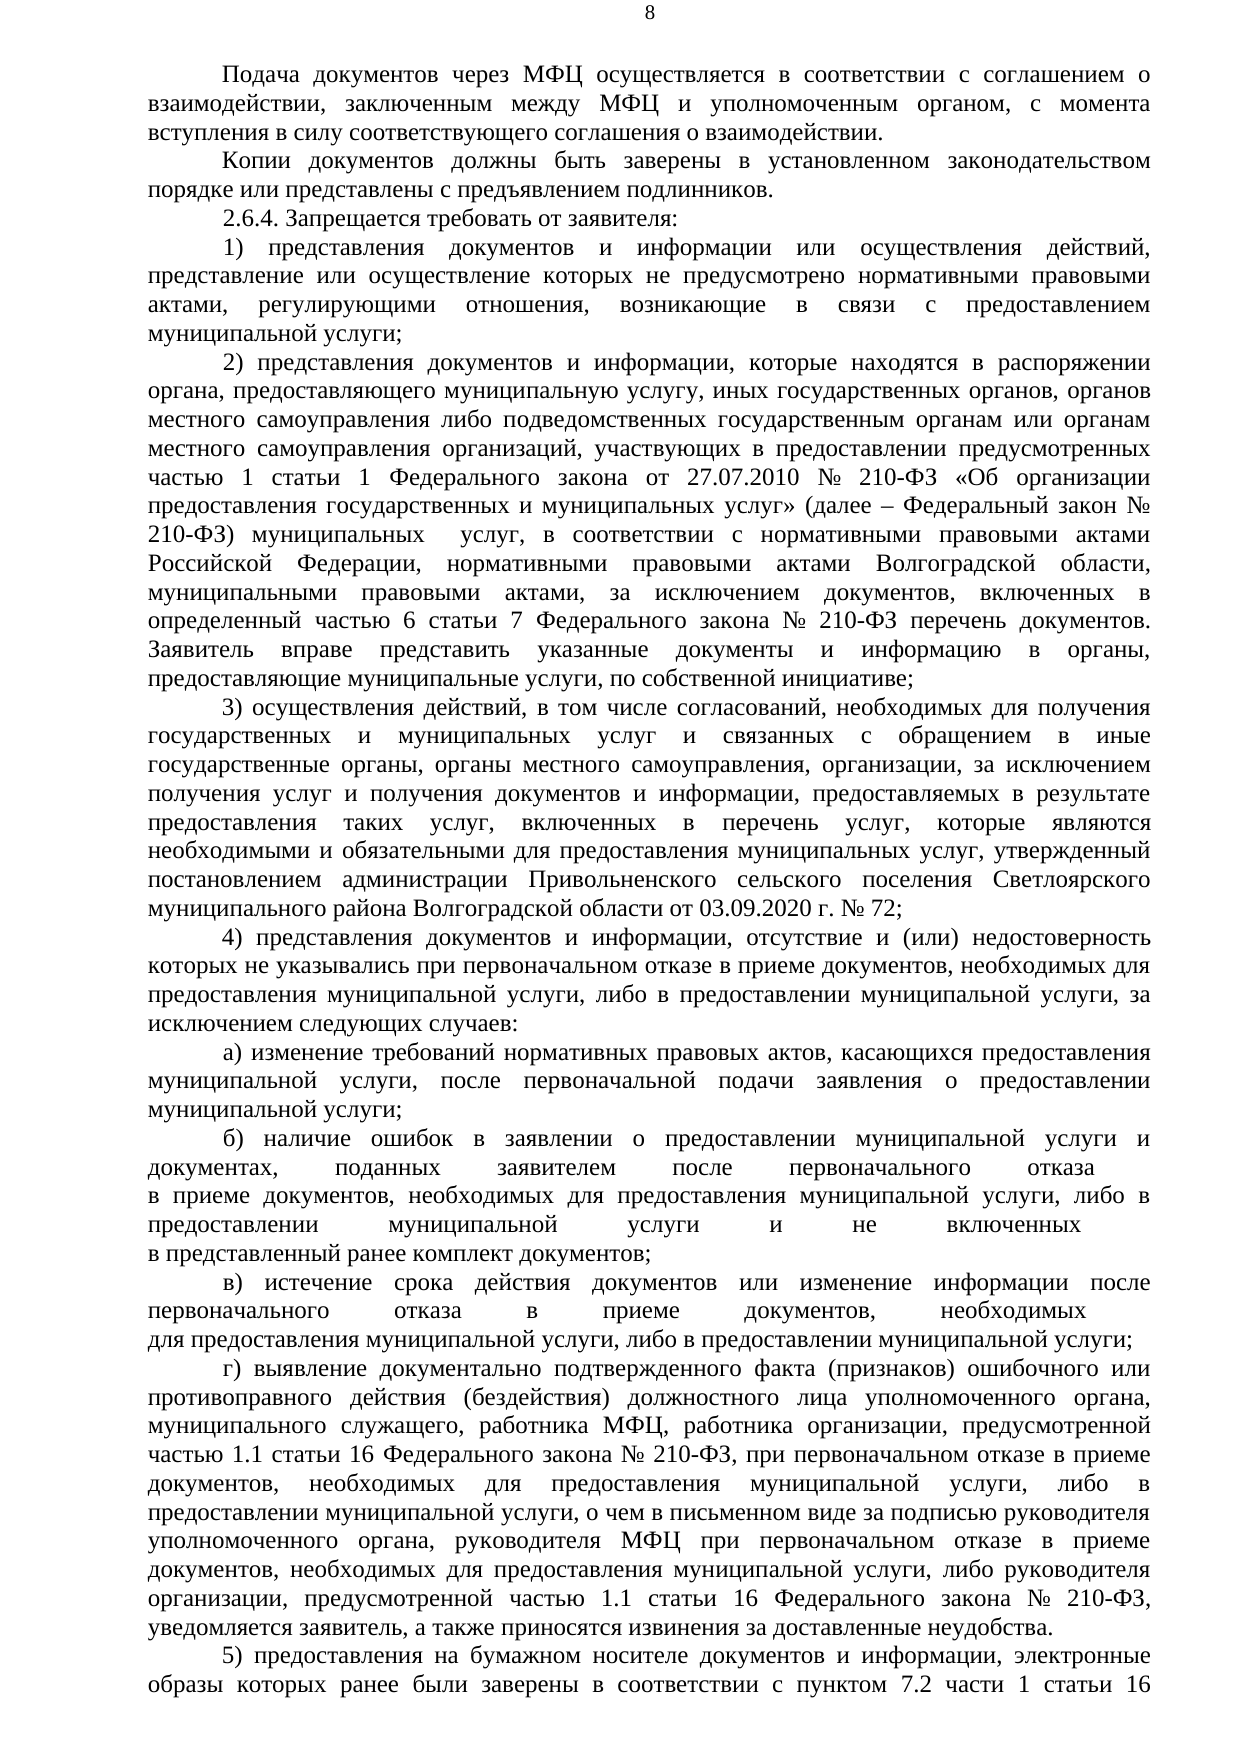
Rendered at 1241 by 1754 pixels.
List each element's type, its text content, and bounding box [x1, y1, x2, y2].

text в) истечение срока действия документов или изменение информации после первоначального отказа в приеме документов, необходимых для предоставления муниципальной услуги, либо в предоставлении муниципальной услуги; [148, 1267, 1152, 1353]
text б) наличие ошибок в заявлении о предоставлении муниципальной услуги и документах, поданных заявителем после первоначального отказа в приеме документов, необходимых для предоставления муниципальной услуги, либо в предоставлении муниципальной услуги и не включенных в представленный ранее комплект документов; [148, 1123, 1152, 1267]
text а) изменение требований нормативных правовых актов, касающихся предоставления муниципальной услуги, после первоначальной подачи заявления о предоставлении муниципальной услуги; [148, 1037, 1152, 1123]
text Подача документов через МФЦ осуществляется в соответствии с соглашением о взаимодействии, заключенным между МФЦ и уполномоченным органом, с момента вступления в силу соответствующего соглашения о взаимодействии. [148, 59, 1152, 145]
text 2) представления документов и информации, которые находятся в распоряжении органа, предоставляющего муниципальную услугу, иных государственных органов, органов местного самоуправления либо подведомственных государственным органам или органам местного самоуправления организаций, участвующих в предоставлении предусмотренных частью 1 статьи 1 Федерального закона от 27.07.2010 № 210-ФЗ «Об организации предоставления государственных и муниципальных услуг» (далее – Федеральный закон № 210-ФЗ) муниципальных услуг, в соответствии с нормативными правовыми актами Российской Федерации, нормативными правовыми актами Волгоградской области, муниципальными правовыми актами, за исключением документов, включенных в определенный частью 6 статьи 7 Федерального закона № 210-ФЗ перечень документов. Заявитель вправе представить указанные документы и информацию в органы, предоставляющие муниципальные услуги, по собственной инициативе; [148, 347, 1152, 692]
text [148, 1640, 1152, 1698]
text г) выявление документально подтвержденного факта (признаков) ошибочного или противоправного действия (бездействия) должностного лица уполномоченного органа, муниципального служащего, работника МФЦ, работника организации, предусмотренной частью 1.1 статьи 16 Федерального закона № 210-ФЗ, при первоначальном отказе в приеме документов, необходимых для предоставления муниципальной услуги, либо в предоставлении муниципальной услуги, о чем в письменном виде за подписью руководителя уполномоченного органа, руководителя МФЦ при первоначальном отказе в приеме документов, необходимых для предоставления муниципальной услуги, либо руководителя организации, предусмотренной частью 1.1 статьи 16 Федерального закона № 210-ФЗ, уведомляется заявитель, а также приносятся извинения за доставленные неудобства. [148, 1353, 1152, 1640]
text 4) представления документов и информации, отсутствие и (или) недостоверность которых не указывались при первоначальном отказе в приеме документов, необходимых для предоставления муниципальной услуги, либо в предоставлении муниципальной услуги, за исключением следующих случаев: [148, 922, 1152, 1037]
text 3) осуществления действий, в том числе согласований, необходимых для получения государственных и муниципальных услуг и связанных с обращением в иные государственные органы, органы местного самоуправления, организации, за исключением получения услуг и получения документов и информации, предоставляемых в результате предоставления таких услуг, включенных в перечень услуг, которые являются необходимыми и обязательными для предоставления муниципальных услуг, утвержденный постановлением администрации Привольненского сельского поселения Светлоярского муниципального района Волгоградской области от 03.09.2020 г. № 72; [148, 692, 1152, 922]
text Копии документов должны быть заверены в установленном законодательством порядке или представлены с предъявлением подлинников. [148, 145, 1152, 203]
text 2.6.4. Запрещается требовать от заявителя: [148, 203, 1152, 232]
text 1) представления документов и информации или осуществления действий, представление или осуществление которых не предусмотрено нормативными правовыми актами, регулирующими отношения, возникающие в связи с предоставлением муниципальной услуги; [148, 232, 1152, 347]
